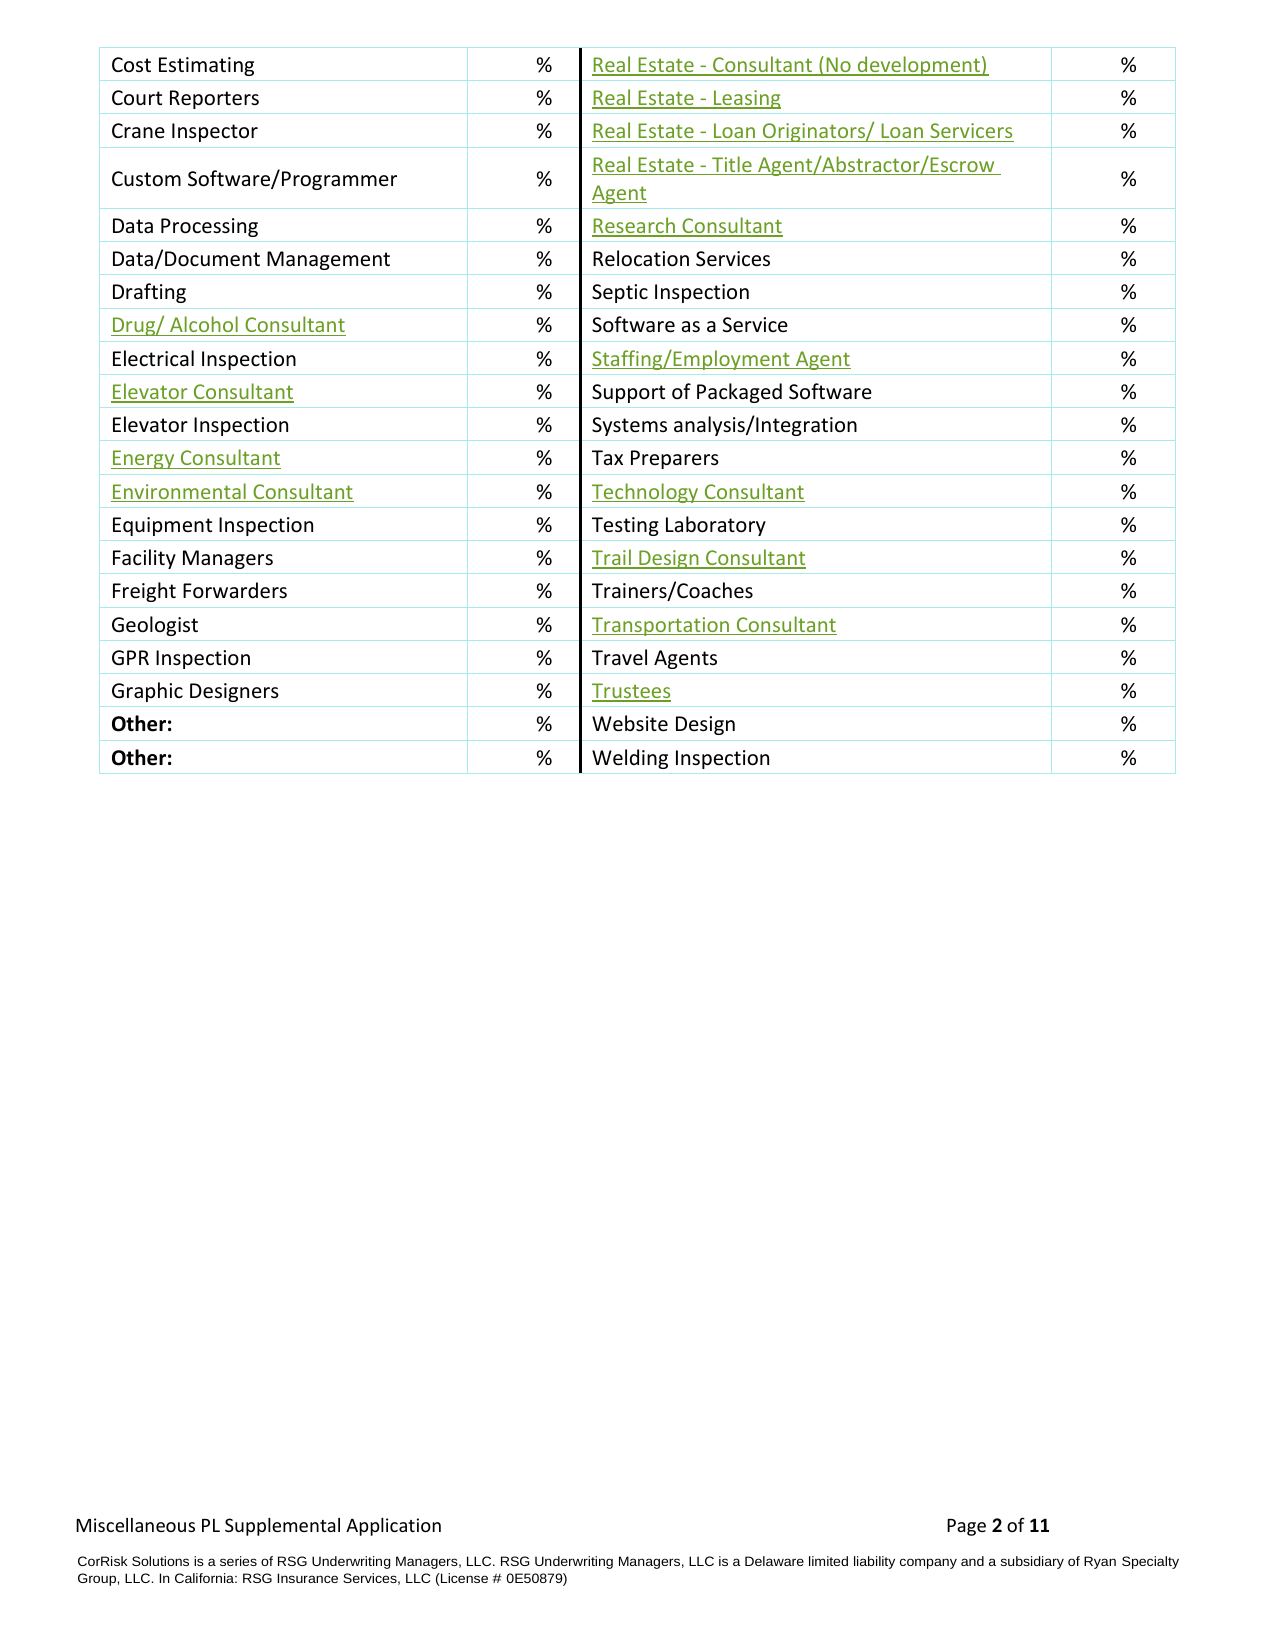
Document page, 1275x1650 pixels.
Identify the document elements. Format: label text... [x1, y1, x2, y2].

table_cell Data Processing [100, 209, 467, 241]
table_cell Technology Consultant [582, 475, 1051, 507]
table_cell Trainers/Coaches [582, 574, 1051, 607]
table_cell Geologist [100, 608, 467, 640]
table_cell Facility Managers [100, 541, 467, 573]
table_cell Real Estate - Leasing [582, 81, 1051, 113]
table_cell Elevator Consultant [100, 375, 467, 407]
table_cell % [468, 641, 579, 673]
table_cell % [1052, 309, 1175, 341]
table_cell % [468, 342, 579, 374]
table_cell Support of Packaged Software [582, 375, 1051, 407]
table_cell Software as a Service [582, 309, 1051, 341]
table_cell % [1052, 508, 1175, 540]
table_cell Trustees [582, 674, 1051, 706]
table_cell Cost Estimating [100, 48, 467, 80]
table_cell % [468, 242, 579, 274]
table_cell Septic Inspection [582, 275, 1051, 307]
table_cell % [1052, 574, 1175, 607]
table_cell % [468, 508, 579, 540]
table_cell % [468, 541, 579, 573]
table_cell Tax Preparers [582, 441, 1051, 474]
table_cell % [1052, 242, 1175, 274]
table_cell % [468, 741, 579, 773]
table_cell % [1052, 48, 1175, 80]
table_cell % [468, 309, 579, 341]
table_cell % [468, 608, 579, 640]
table_cell Other: [100, 741, 467, 773]
table_cell Data/Document Management [100, 242, 467, 274]
table_cell % [1052, 148, 1175, 208]
table_cell Real Estate - Consultant (No development) [582, 48, 1051, 80]
table_cell % [1052, 475, 1175, 507]
table_cell % [1052, 608, 1175, 640]
table_cell % [468, 81, 579, 113]
table_cell Custom Software/Programmer [100, 148, 467, 208]
table_cell % [468, 48, 579, 80]
table_cell Real Estate - Title Agent/Abstractor/Escrow Agent [582, 148, 1051, 208]
table_cell % [1052, 375, 1175, 407]
table_cell Trail Design Consultant [582, 541, 1051, 573]
table_cell % [468, 408, 579, 440]
table_cell Drug/ Alcohol Consultant [100, 309, 467, 341]
table_cell Relocation Services [582, 242, 1051, 274]
table_cell Freight Forwarders [100, 574, 467, 607]
table_cell Environmental Consultant [100, 475, 467, 507]
table_cell Crane Inspector [100, 114, 467, 147]
table_cell Court Reporters [100, 81, 467, 113]
table_cell % [1052, 707, 1175, 739]
table_cell % [468, 574, 579, 607]
table_cell % [1052, 114, 1175, 147]
table_cell Staffing/Employment Agent [582, 342, 1051, 374]
table_cell Research Consultant [582, 209, 1051, 241]
table_cell Electrical Inspection [100, 342, 467, 374]
table_cell % [1052, 441, 1175, 474]
table_cell Testing Laboratory [582, 508, 1051, 540]
table_cell Elevator Inspection [100, 408, 467, 440]
table_cell % [468, 674, 579, 706]
table_cell % [1052, 342, 1175, 374]
table_cell Welding Inspection [582, 741, 1051, 773]
table_cell % [468, 148, 579, 208]
table_cell GPR Inspection [100, 641, 467, 673]
table_cell % [1052, 81, 1175, 113]
table_cell Website Design [582, 707, 1051, 739]
table_cell Systems analysis/Integration [582, 408, 1051, 440]
table_cell % [1052, 641, 1175, 673]
table_cell % [468, 441, 579, 474]
table_cell % [468, 275, 579, 307]
table_cell % [468, 475, 579, 507]
table_cell Graphic Designers [100, 674, 467, 706]
table_cell % [468, 209, 579, 241]
table_cell Transportation Consultant [582, 608, 1051, 640]
table_cell Equipment Inspection [100, 508, 467, 540]
table_cell % [1052, 674, 1175, 706]
table_cell % [1052, 275, 1175, 307]
table_cell Real Estate - Loan Originators/ Loan Servicers [582, 114, 1051, 147]
table_cell % [1052, 741, 1175, 773]
table_cell Travel Agents [582, 641, 1051, 673]
table_cell % [1052, 541, 1175, 573]
table_cell % [1052, 408, 1175, 440]
table_cell % [468, 114, 579, 147]
table_cell Energy Consultant [100, 441, 467, 474]
table_cell Drafting [100, 275, 467, 307]
table_cell Other: [100, 707, 467, 739]
table_cell % [1052, 209, 1175, 241]
table_cell % [468, 707, 579, 739]
table_cell % [468, 375, 579, 407]
